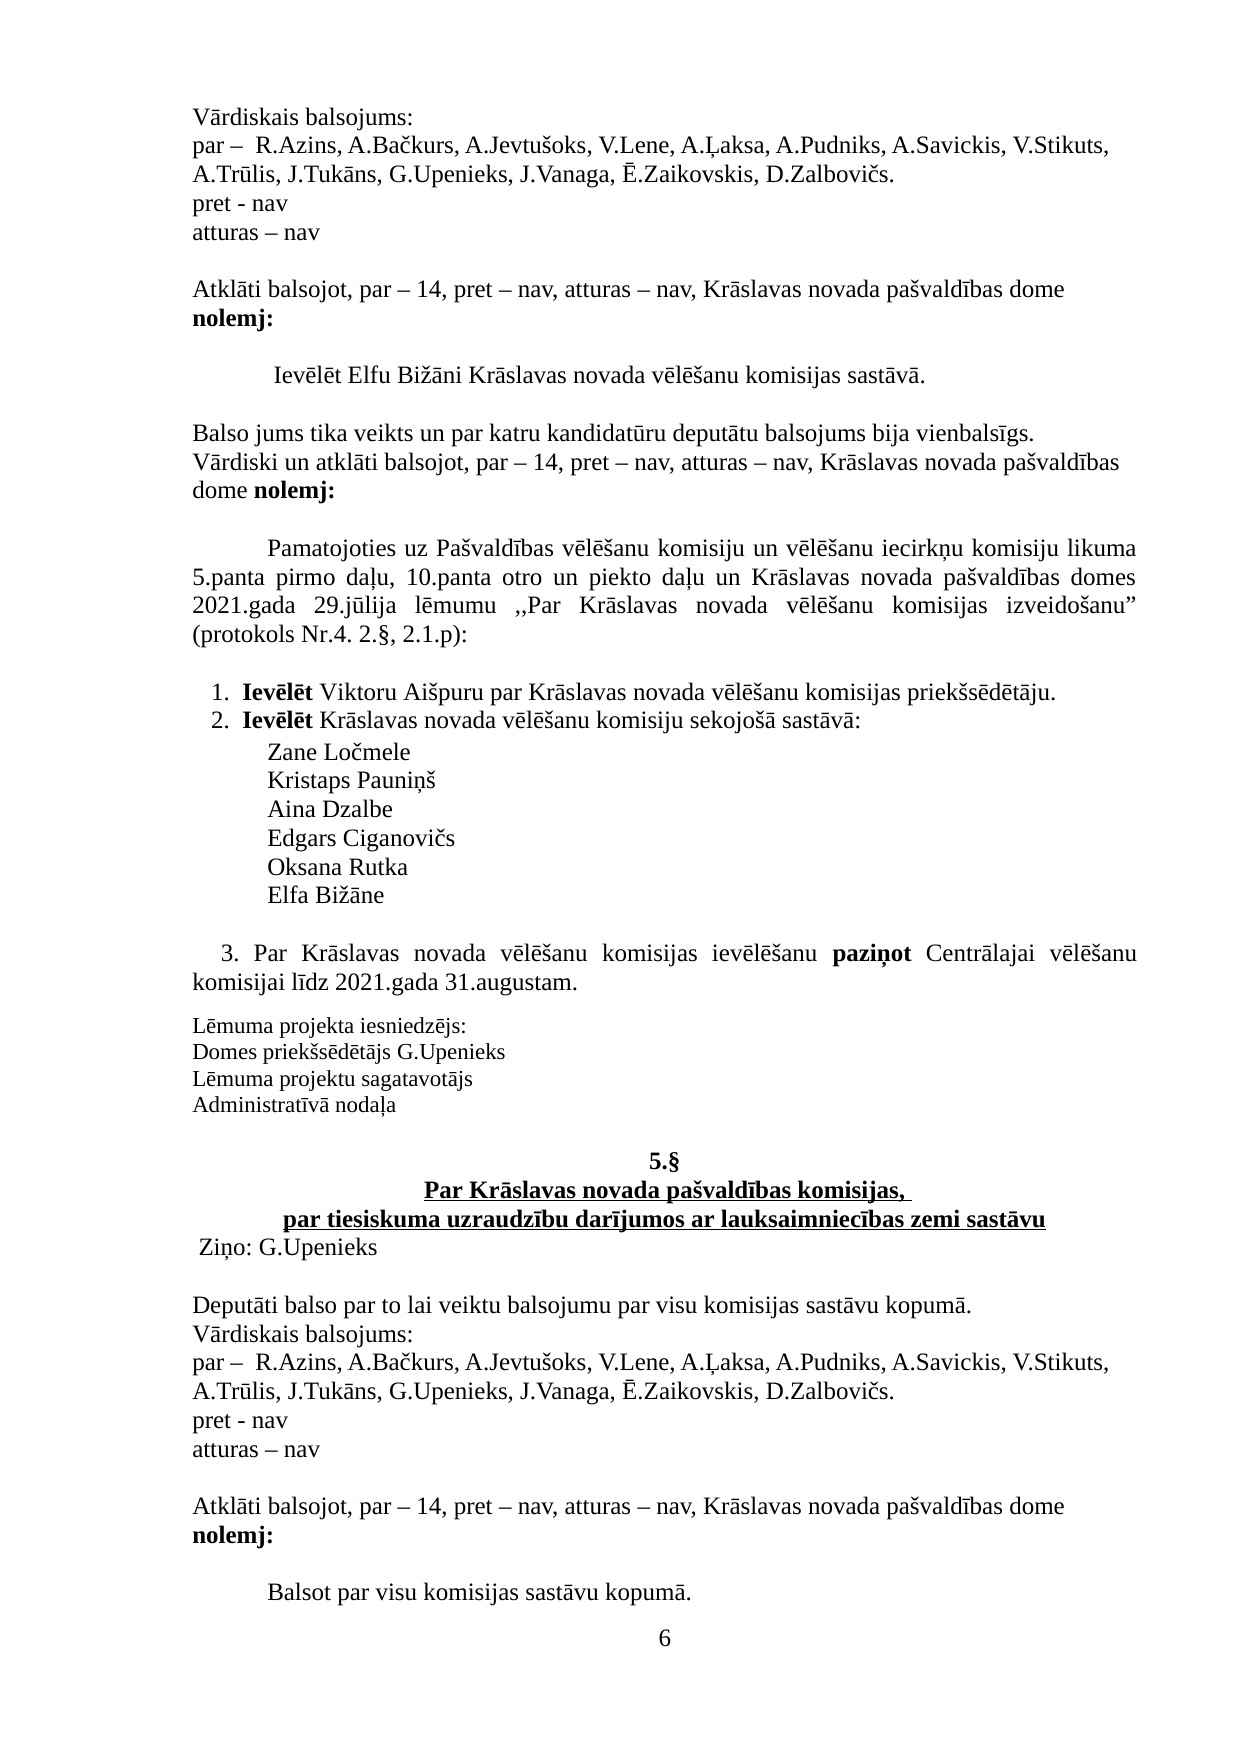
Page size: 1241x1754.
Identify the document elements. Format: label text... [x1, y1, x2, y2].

text Vārdiskais balsojums: [192, 102, 1137, 131]
text 5.§ [192, 1146, 1137, 1175]
text Pamatojoties uz Pašvaldības vēlēšanu komisiju un vēlēšanu iecirkņu komisiju likuma 5.panta pirmo daļu, 10.panta otro un piekto daļu un Krāslavas novada pašvaldības domes 2021.gada 29.jūlija lēmumu ,,Par Krāslavas novada vēlēšanu komisijas izveidošanu” (protokols Nr.4. 2.§, 2.1.p): [192, 533, 1137, 648]
text par tiesiskuma uzraudzību darījumos ar lauksaimniecības zemi sastāvu [192, 1204, 1137, 1232]
list Edgars Ciganovičs [267, 823, 1137, 852]
text Vārdiski un atklāti balsojot, par – 14, pret – nav, atturas – nav, Krāslavas novada pašvaldības dome nolemj: [192, 447, 1137, 504]
list Zane Ločmele [267, 737, 1137, 765]
text atturas – nav [192, 217, 1137, 246]
text Lēmuma projektu sagatavotājs [192, 1065, 1137, 1091]
list Aina Dzalbe [267, 794, 1137, 823]
text Lēmuma projekta iesniedzējs: [192, 1012, 1137, 1038]
text pret - nav [192, 188, 1137, 217]
text Balso jums tika veikts un par katru kandidatūru deputātu balsojums bija vienbalsīgs. [192, 418, 1137, 447]
list Elfa Bižāne [267, 880, 1137, 909]
text Atklāti balsojot, par – 14, pret – nav, atturas – nav, Krāslavas novada pašvaldības dome nolemj: [192, 274, 1137, 332]
text Balsot par visu komisijas sastāvu kopumā. [192, 1577, 1137, 1606]
list Kristaps Pauniņš [267, 765, 1137, 794]
text Ievēlēt Elfu Bižāni Krāslavas novada vēlēšanu komisijas sastāvā. [192, 361, 1137, 389]
text Atklāti balsojot, par – 14, pret – nav, atturas – nav, Krāslavas novada pašvaldības dome nolemj: [192, 1491, 1137, 1549]
text Domes priekšsēdētājs G.Upenieks [192, 1038, 1137, 1065]
text Par Krāslavas novada pašvaldības komisijas, [192, 1175, 1137, 1204]
text atturas – nav [192, 1434, 1137, 1462]
list 2. Ievēlēt Krāslavas novada vēlēšanu komisiju sekojošā sastāvā: [192, 706, 1137, 734]
list Oksana Rutka [267, 852, 1137, 880]
list 3. Par Krāslavas novada vēlēšanu komisijas ievēlēšanu paziņot Centrālajai vēlēšanu komisijai līdz 2021.gada 31.augustam. [192, 938, 1137, 995]
text 1. Ievēlēt Viktoru Aišpuru par Krāslavas novada vēlēšanu komisijas priekšsēdētāju. [192, 677, 1137, 706]
text Vārdiskais balsojums: [192, 1319, 1137, 1347]
text Deputāti balso par to lai veiktu balsojumu par visu komisijas sastāvu kopumā. [192, 1290, 1137, 1319]
text pret - nav [192, 1405, 1137, 1434]
text Ziņo: G.Upenieks [192, 1232, 1137, 1261]
text Administratīvā nodaļa [192, 1091, 1137, 1117]
